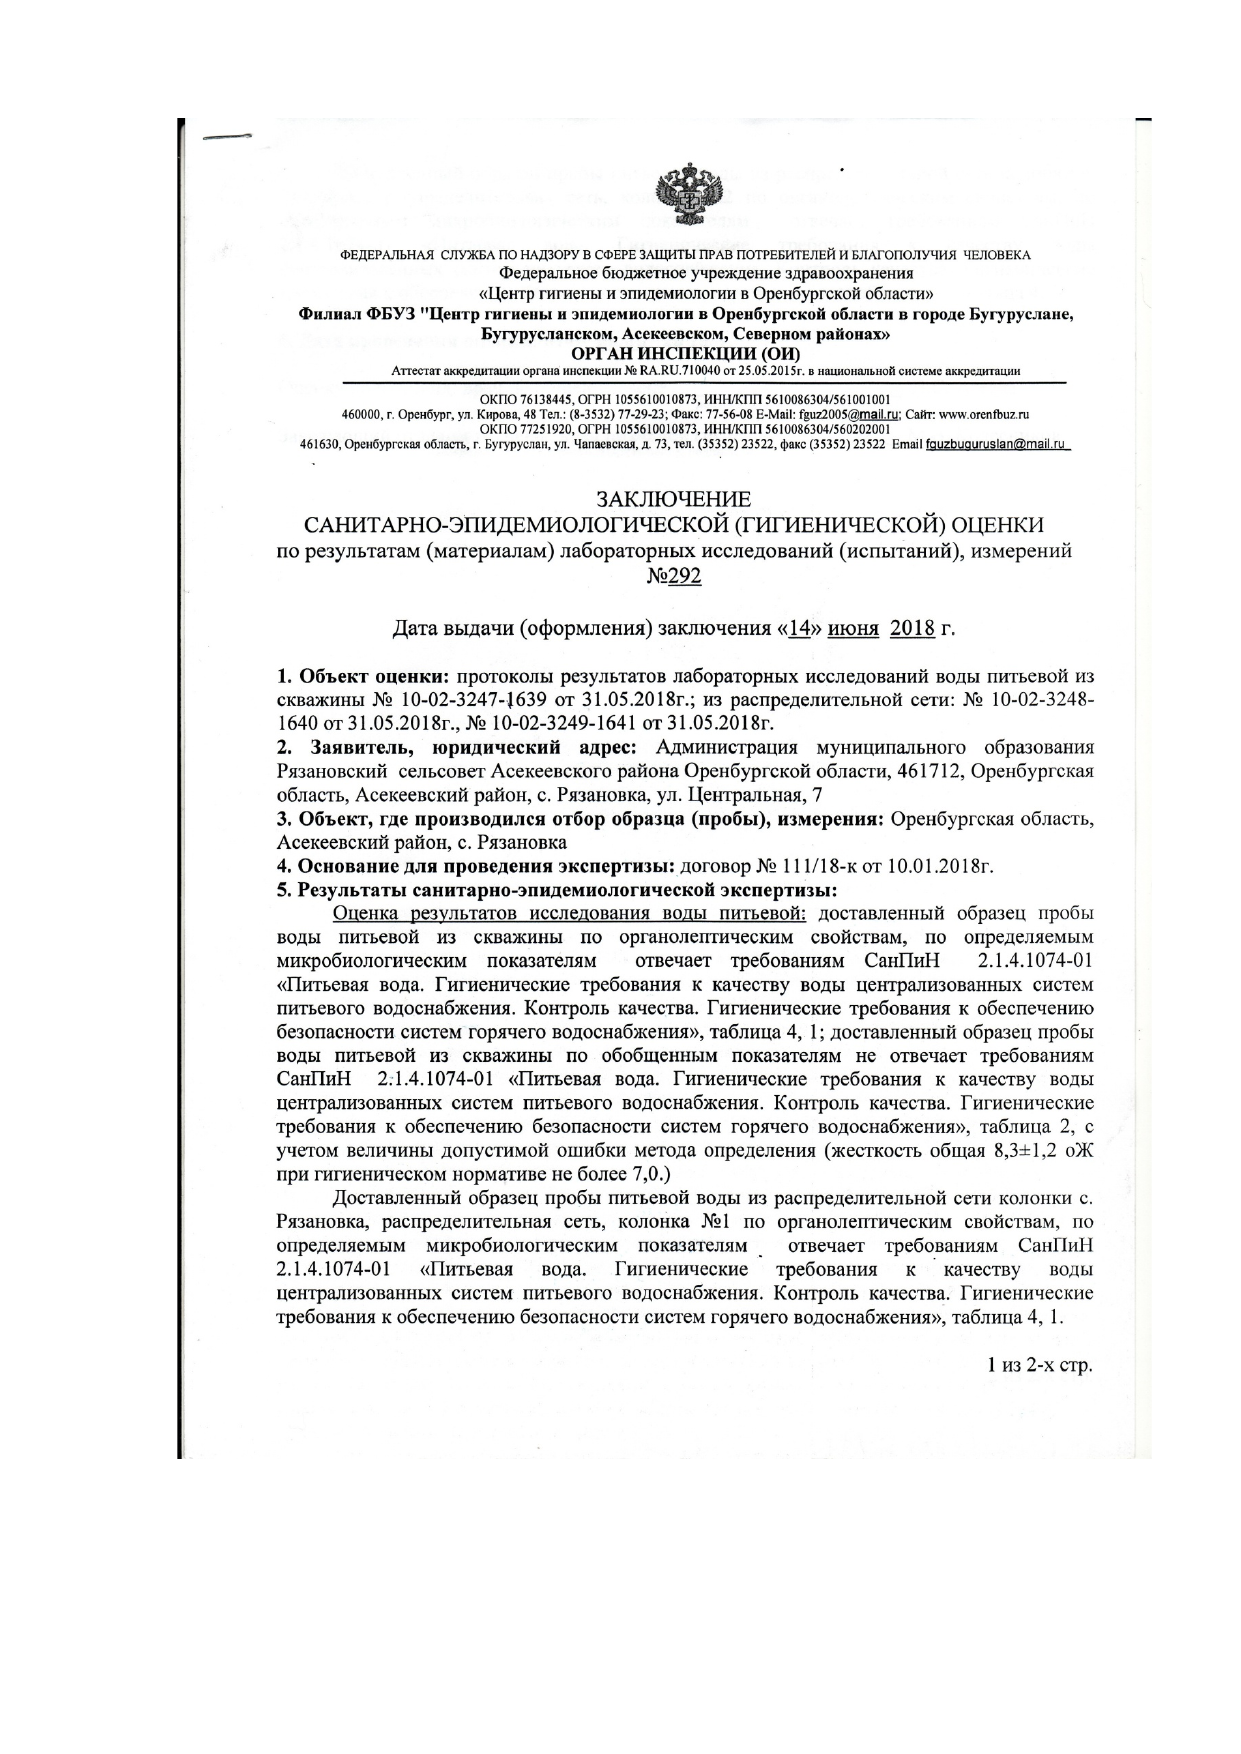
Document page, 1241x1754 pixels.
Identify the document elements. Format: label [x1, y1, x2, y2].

picture [177, 118, 1152, 1459]
